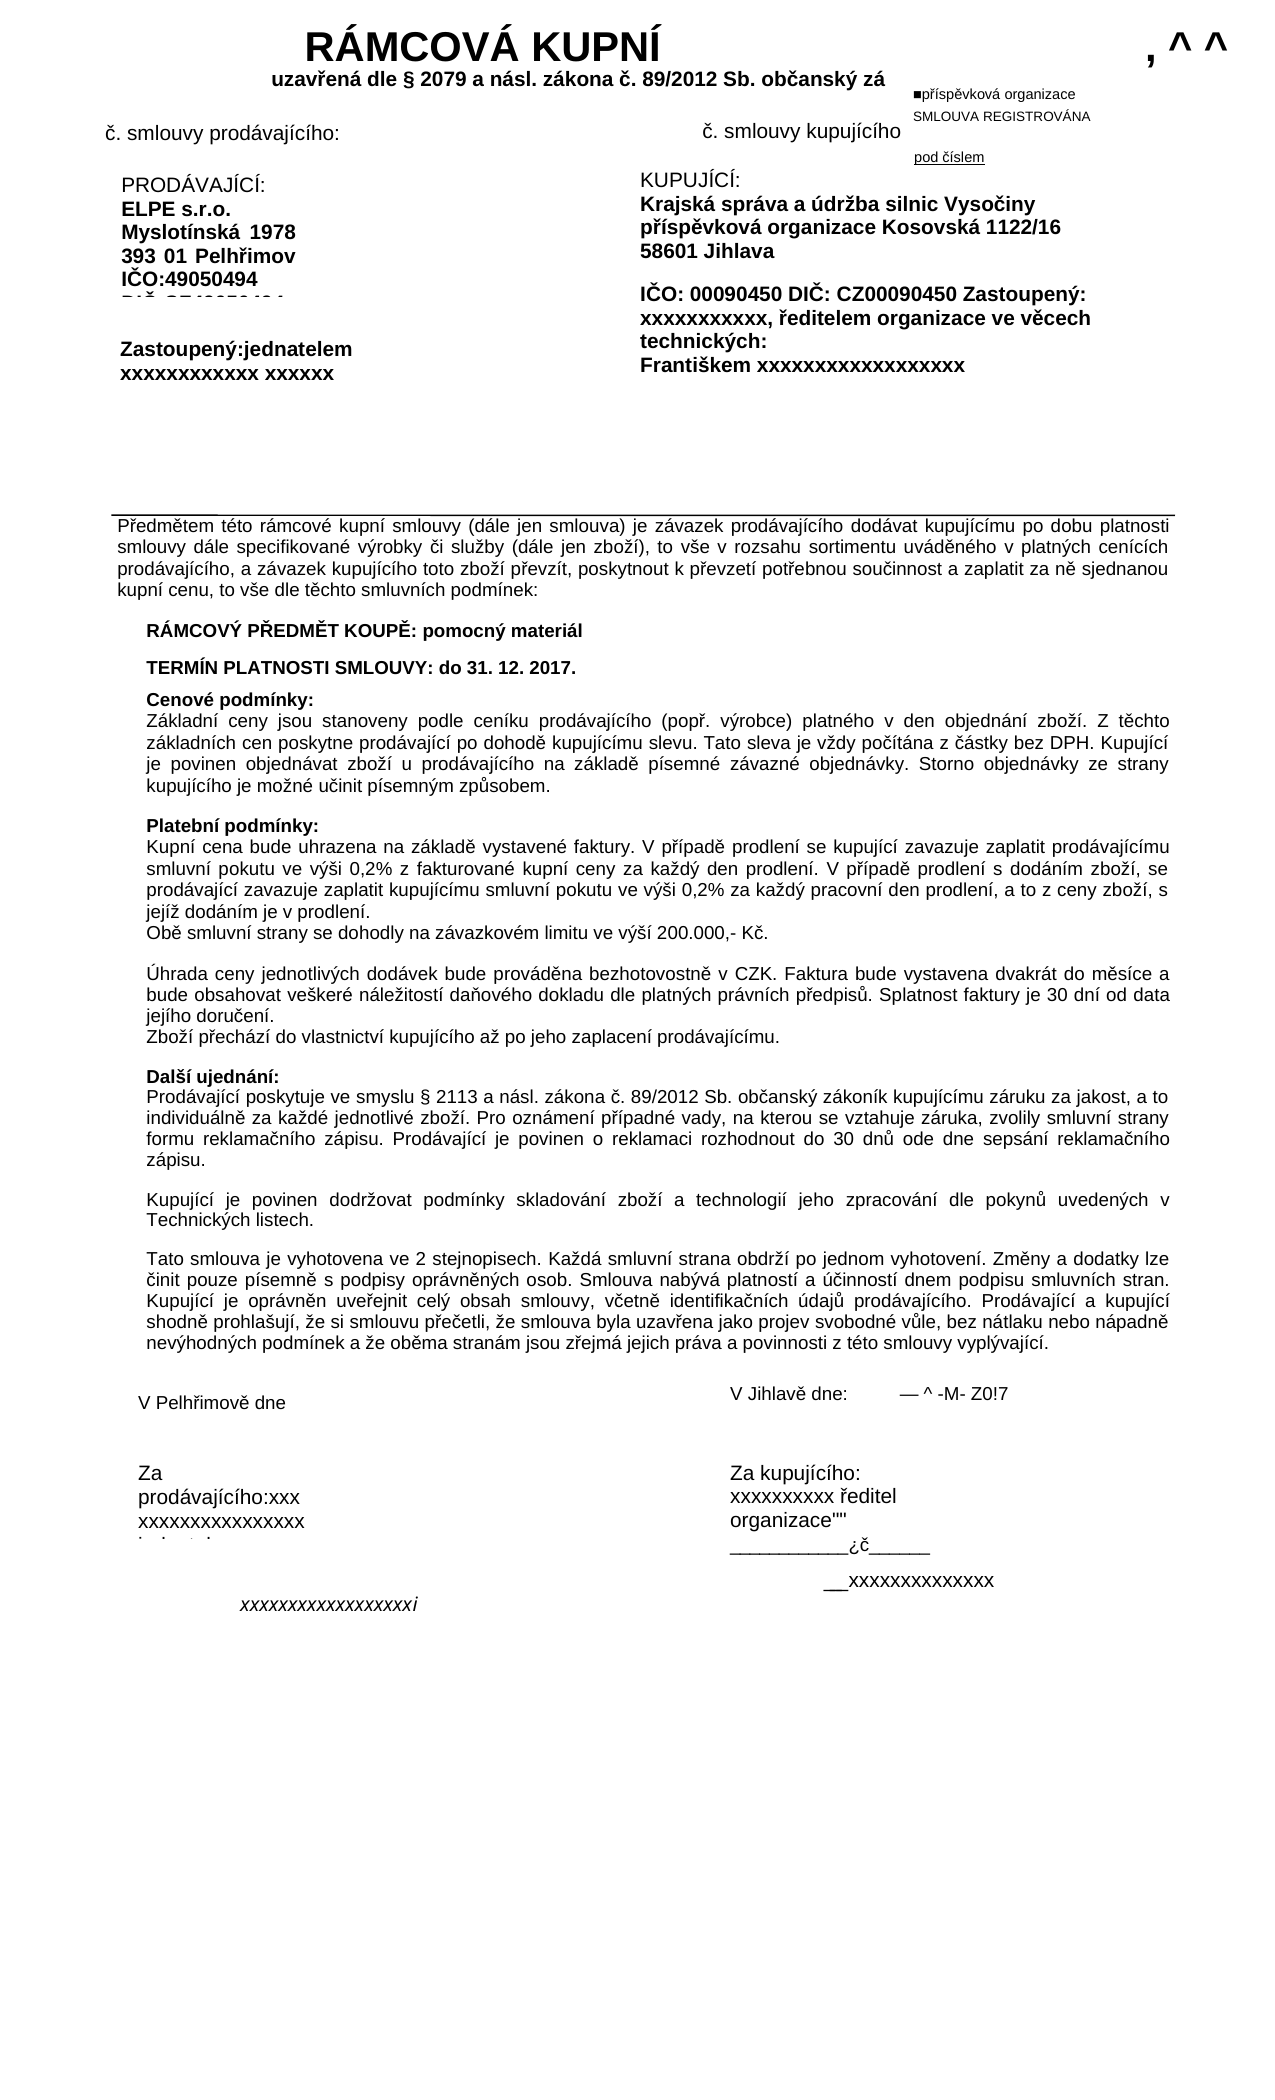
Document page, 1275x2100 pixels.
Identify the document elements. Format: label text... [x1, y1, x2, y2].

text ELPE s.r.o. [121, 197, 452, 221]
text SMLOUVA REGISTROVÁNA [913, 104, 1113, 126]
text uzavřená dle § 2079 a násl. zákona č. 89/2012 Sb. občanský zá [271, 70, 1241, 91]
text Cenové podmínky: [146, 689, 1170, 711]
text Myslotínská 1978 393 01 Pelhřimov IČO:49050494 DIČ:CZ49050494 [121, 221, 296, 297]
text Prodávající poskytuje ve smyslu § 2113 a násl. zákona č. 89/2012 Sb. občanský zákoník kupujícímu záruku za jakost, a to individuálně za každé jednotlivé zboží. Pro oznámení případné vady, na kterou se vztahuje záruka, zvolily smluvní strany formu reklamačního zápisu. Prodávající je povinen o reklamaci rozhodnout do 30 dnů ode dne sepsání reklamačního zápisu. [146, 1087, 1170, 1171]
text Úhrada ceny jednotlivých dodávek bude prováděna bezhotovostně v CZK. Faktura bude vystavena dvakrát do měsíce a bude obsahovat veškeré náležitostí daňového dokladu dle platných právních předpisů. Splatnost faktury je 30 dní od data jejího doručení. [146, 963, 1170, 1026]
text Obě smluvní strany se dohodly na závazkovém limitu ve výší 200.000,- Kč. [146, 923, 1170, 944]
text č. smlouvy kupujícího [702, 122, 901, 143]
text KUPUJÍCÍ: [640, 171, 1102, 192]
text TERMÍN PLATNOSTI SMLOUVY: do 31. 12. 2017. [146, 659, 1170, 678]
text Kupující je povinen dodržovat podmínky skladování zboží a technologií jeho zpracování dle pokynů uvedených v Technických listech. [146, 1191, 1170, 1231]
text xxxxxxxxxx ředitel organizace"" [730, 1485, 931, 1533]
text xxxxxxxxxxxxxx [824, 1571, 1089, 1592]
text Předmětem této rámcové kupní smlouvy (dále jen smlouva) je závazek prodávajícího dodávat kupujícímu po dobu platnosti smlouvy dále specifikované výrobky či služby (dále jen zboží), to vše v rozsahu sortimentu uváděného v platných cenících prodávajícího, a závazek kupujícího toto zboží převzít, poskytnout k převzetí potřebnou součinnost a zaplatit za ně sjednanou kupní cenu, to vše dle těchto smluvních podmínek: [117, 515, 1170, 601]
text č. smlouvy prodávajícího: [105, 124, 340, 144]
text xxxxxxxxxxxxxxxxxxi [240, 1598, 504, 1615]
text Další ujednání: [146, 1068, 1170, 1087]
text IČO: 00090450 DIČ: CZ00090450 Zastoupený: [640, 282, 1102, 306]
text xxxxxxxxxxx, ředitelem organizace ve věcech technických: [640, 306, 1102, 353]
text Základní ceny jsou stanoveny podle ceníku prodávajícího (popř. výrobce) platného v den objednání zboží. Z těchto základních cen poskytne prodávající po dohodě kupujícímu slevu. Tato sleva je vždy počítána z částky bez DPH. Kupující je povinen objednávat zboží u prodávajícího na základě písemné závazné objednávky. Storno objednávky ze strany kupujícího je možné učinit písemným způsobem. [146, 711, 1170, 797]
text V Jihlavě dne: — ^ -M- Z0!7 [730, 1385, 1008, 1404]
text RÁMCOVÝ PŘEDMĚT KOUPĚ: pomocný materiál [146, 622, 1170, 641]
text ¿č [730, 1533, 1089, 1557]
text Za kupujícího: [730, 1461, 1089, 1485]
text Zboží přechází do vlastnictví kupujícího až po jeho zaplacení prodávajícímu. [146, 1026, 1170, 1047]
text PRODÁVAJÍCÍ: [121, 174, 452, 197]
text Zastoupený:jednatelem xxxxxxxxxxxx xxxxxx [120, 338, 358, 385]
text ■příspěvková organizace [913, 82, 1113, 104]
text Za prodávajícího:xxxxxxxxxxxxxxxxxxxjednatel [138, 1461, 308, 1539]
text Františkem xxxxxxxxxxxxxxxxxx [640, 353, 1102, 377]
text Platební podmínky: [146, 815, 1170, 837]
text V Pelhřimově dne [138, 1394, 286, 1413]
text Tato smlouva je vyhotovena ve 2 stejnopisech. Každá smluvní strana obdrží po jednom vyhotovení. Změny a dodatky lze činit pouze písemně s podpisy oprávněných osob. Smlouva nabývá platností a účinností dnem podpisu smluvních stran. Kupující je oprávněn uveřejnit celý obsah smlouvy, včetně identifikačních údajů prodávajícího. Prodávající a kupující shodně prohlašují, že si smlouvu přečetli, že smlouva byla uzavřena jako projev svobodné vůle, bez nátlaku nebo nápadně nevýhodných podmínek a že oběma stranám jsou zřejmá jejich práva a povinnosti z této smlouvy vyplývající. [146, 1248, 1170, 1354]
text Kupní cena bude uhrazena na základě vystavené faktury. V případě prodlení se kupující zavazuje zaplatit prodávajícímu smluvní pokutu ve výši 0,2% z fakturované kupní ceny za každý den prodlení. V případě prodlení s dodáním zboží, se prodávající zavazuje zaplatit kupujícímu smluvní pokutu ve výši 0,2% za každý pracovní den prodlení, a to z ceny zboží, s jejíž dodáním je v prodlení. [146, 837, 1170, 923]
text pod číslem [914, 151, 984, 164]
text RÁMCOVÁ KUPNÍ , ^ ^ [304, 28, 1241, 70]
text Krajská správa a údržba silnic Vysočiny příspěvková organizace Kosovská 1122/16 58601 Jihlava [640, 192, 1102, 264]
